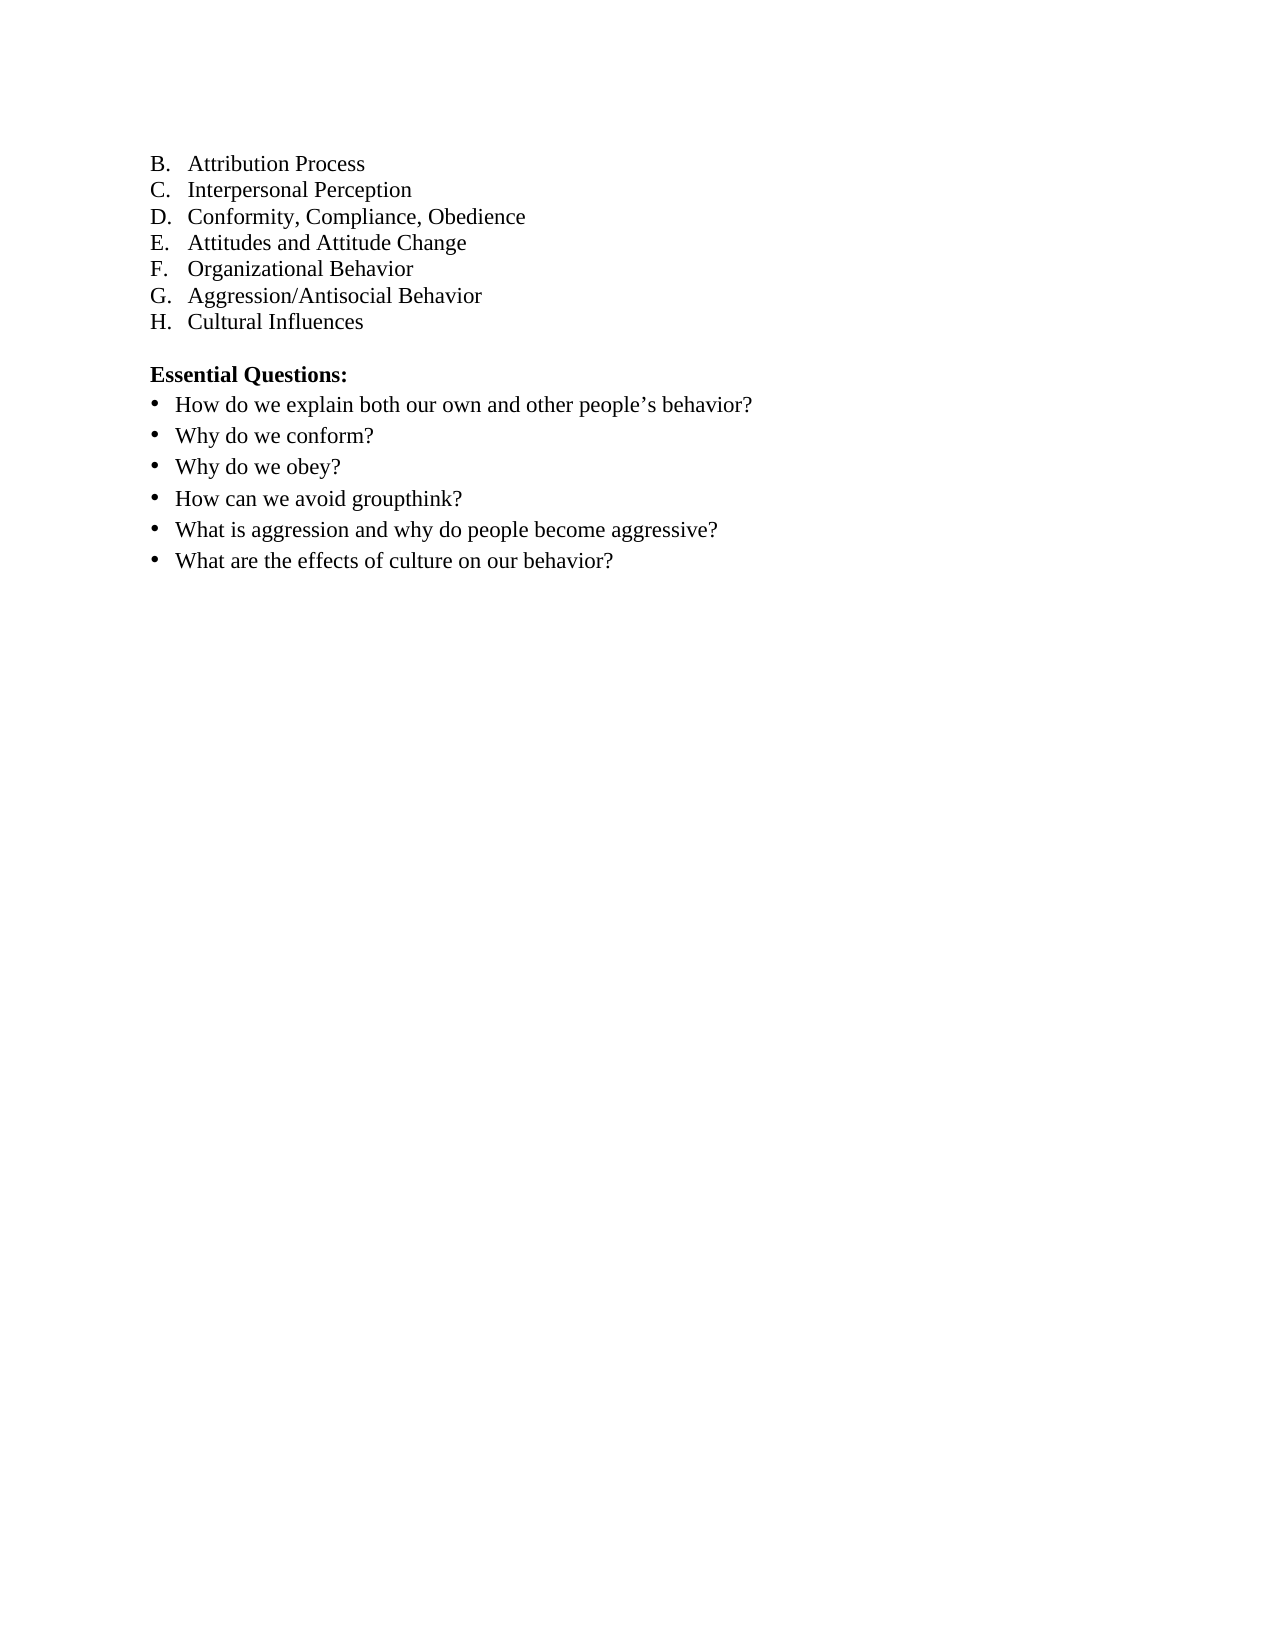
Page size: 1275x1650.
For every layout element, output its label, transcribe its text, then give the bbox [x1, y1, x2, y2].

list Interpersonal Perception [150, 176, 1125, 203]
list Organizational Behavior [150, 255, 1125, 282]
list Why do we conform? [150, 418, 1125, 449]
list Attribution Process [150, 150, 1125, 176]
text Essential Questions: [150, 361, 1125, 387]
list Why do we obey? [150, 449, 1125, 481]
list What are the effects of culture on our behavior? [150, 543, 1125, 574]
list How can we avoid groupthink? [150, 481, 1125, 512]
list Aggression/Antisocial Behavior [150, 282, 1125, 308]
list Attitudes and Attitude Change [150, 229, 1125, 255]
list Conformity, Compliance, Obedience [150, 203, 1125, 229]
list Cultural Influences [150, 308, 1125, 334]
list What is aggression and why do people become aggressive? [150, 512, 1125, 543]
list How do we explain both our own and other people’s behavior? [150, 387, 1125, 418]
